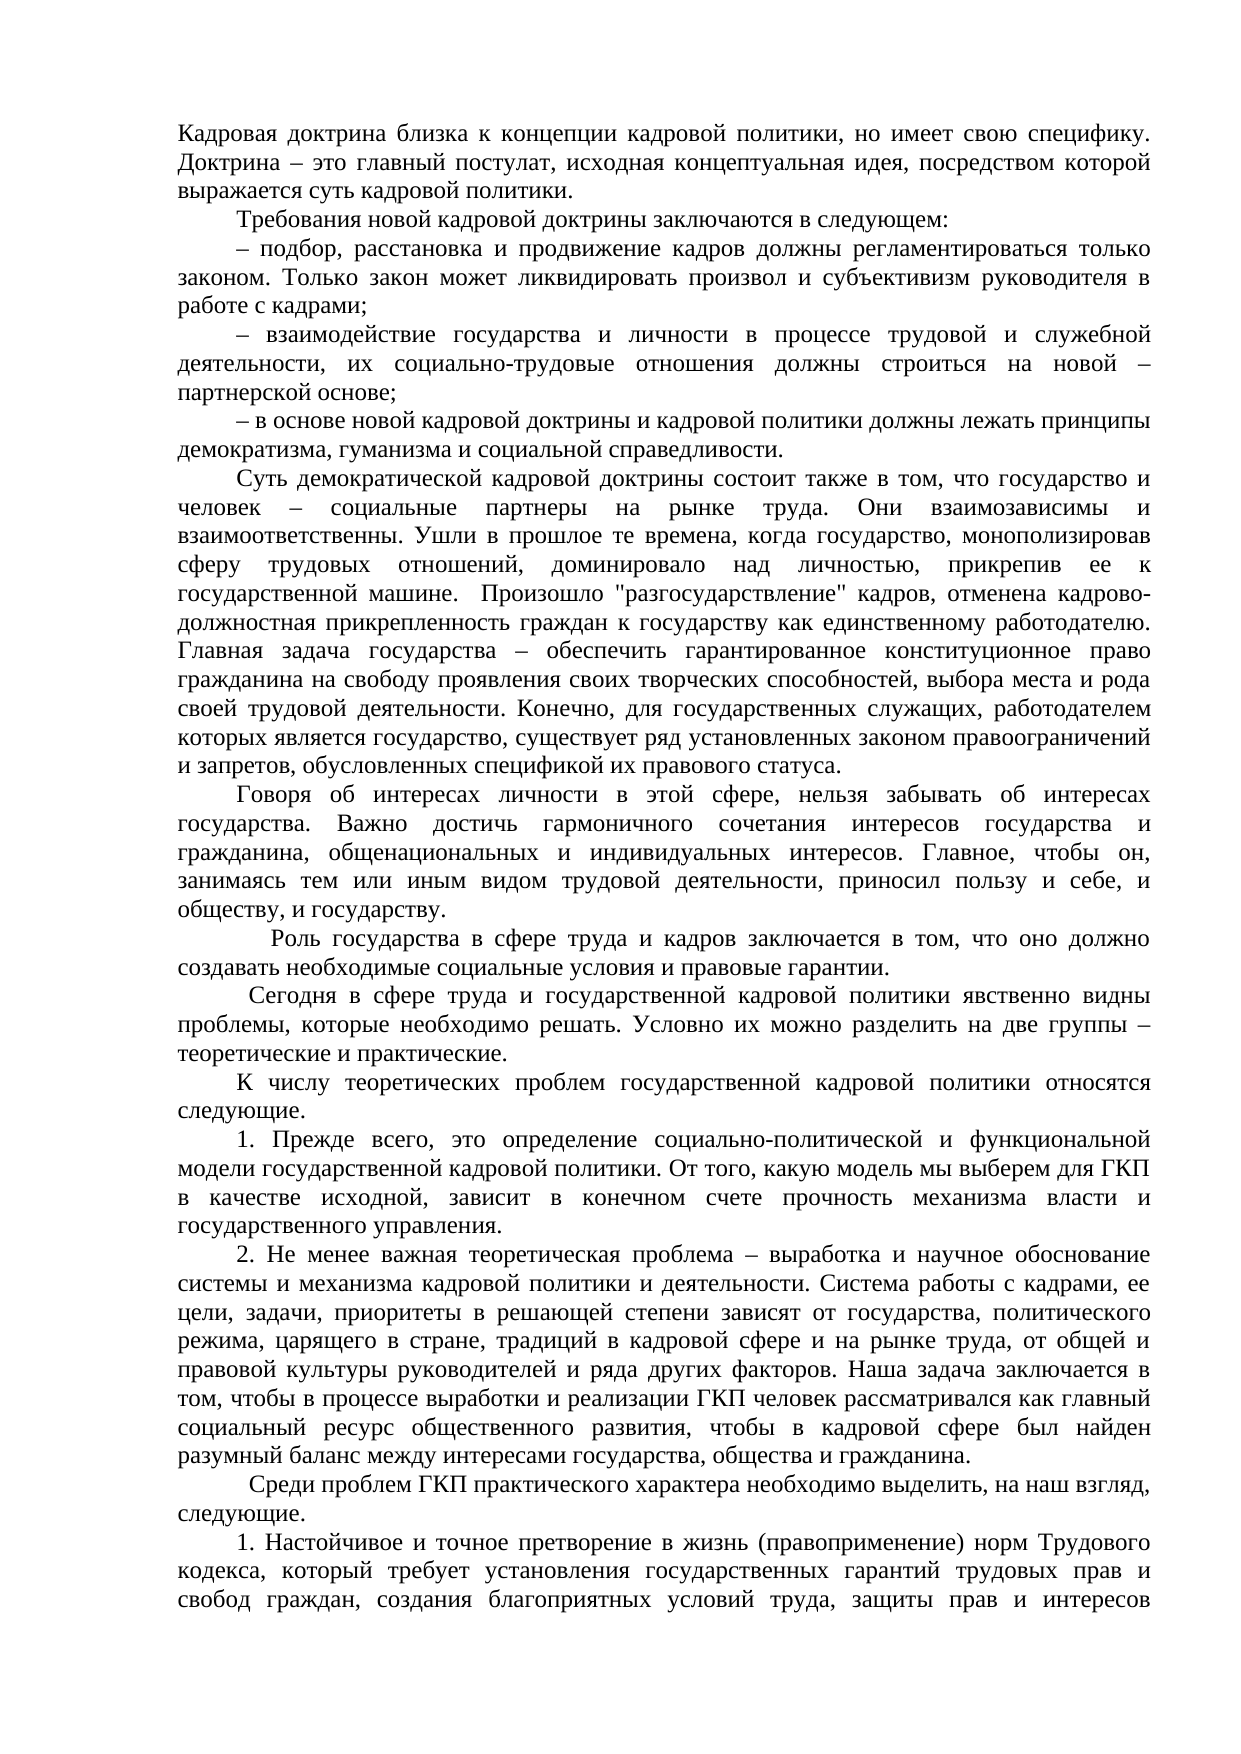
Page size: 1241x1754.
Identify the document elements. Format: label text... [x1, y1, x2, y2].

text Суть демократической кадровой доктрины состоит также в том, что государство и человек – социальные партнеры на рынке труда. Они взаимозависимы и взаимоответственны. Ушли в прошлое те времена, когда государство, монополизировав сферу трудовых отношений, доминировало над личностью, прикрепив ее к государственной машине. Произошло "разгосударствление" кадров, отменена кадрово-должностная прикрепленность граждан к государству как единственному работодателю. Главная задача государства – обеспечить гарантированное конституционное право гражданина на свободу проявления своих творческих способностей, выбора места и рода своей трудовой деятельности. Конечно, для государственных служащих, работодателем которых является государство, существует ряд установленных законом правоограничений и запретов, обусловленных спецификой их правового статуса. [177, 463, 1152, 779]
text 2. Не менее важная теоретическая проблема – выработка и научное обоснование системы и механизма кадровой политики и деятельности. Система работы с кадрами, ее цели, задачи, приоритеты в решающей степени зависят от государства, политического режима, царящего в стране, традиций в кадровой сфере и на рынке труда, от общей и правовой культуры руководителей и ряда других факторов. Наша задача заключается в том, чтобы в процессе выработки и реализации ГКП человек рассматривался как главный социальный ресурс общественного развития, чтобы в кадровой сфере был найден разумный баланс между интересами государства, общества и гражданина. [177, 1239, 1152, 1469]
text – взаимодействие государства и личности в процессе трудовой и служебной деятельности, их социально-трудовые отношения должны строиться на новой – партнерской основе; [177, 319, 1152, 406]
text Среди проблем ГКП практического характера необходимо выделить, на наш взгляд, следующие. [177, 1469, 1152, 1527]
text – подбор, расстановка и продвижение кадров должны регламентироваться только законом. Только закон может ликвидировать произвол и субъективизм руководителя в работе с кадрами; [177, 233, 1152, 319]
text – в основе новой кадровой доктрины и кадровой политики должны лежать принципы демократизма, гуманизма и социальной справедливости. [177, 406, 1152, 463]
text Роль государства в сфере труда и кадров заключается в том, что оно должно создавать необходимые социальные условия и правовые гарантии. [177, 923, 1152, 981]
text Говоря об интересах личности в этой сфере, нельзя забывать об интересах государства. Важно достичь гармоничного сочетания интересов государства и гражданина, общенациональных и индивидуальных интересов. Главное, чтобы он, занимаясь тем или иным видом трудовой деятельности, приносил пользу и себе, и обществу, и государству. [177, 779, 1152, 923]
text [177, 1527, 1152, 1613]
text Требования новой кадровой доктрины заключаются в следующем: [177, 204, 1152, 233]
text К числу теоретических проблем государственной кадровой политики относятся следующие. [177, 1067, 1152, 1124]
text 1. Прежде всего, это определение социально-политической и функциональной модели государственной кадровой политики. От того, какую модель мы выберем для ГКП в качестве исходной, зависит в конечном счете прочность механизма власти и государственного управления. [177, 1124, 1152, 1239]
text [177, 118, 1152, 204]
text Сегодня в сфере труда и государственной кадровой политики явственно видны проблемы, которые необходимо решать. Условно их можно разделить на две группы – теоретические и практические. [177, 981, 1152, 1067]
